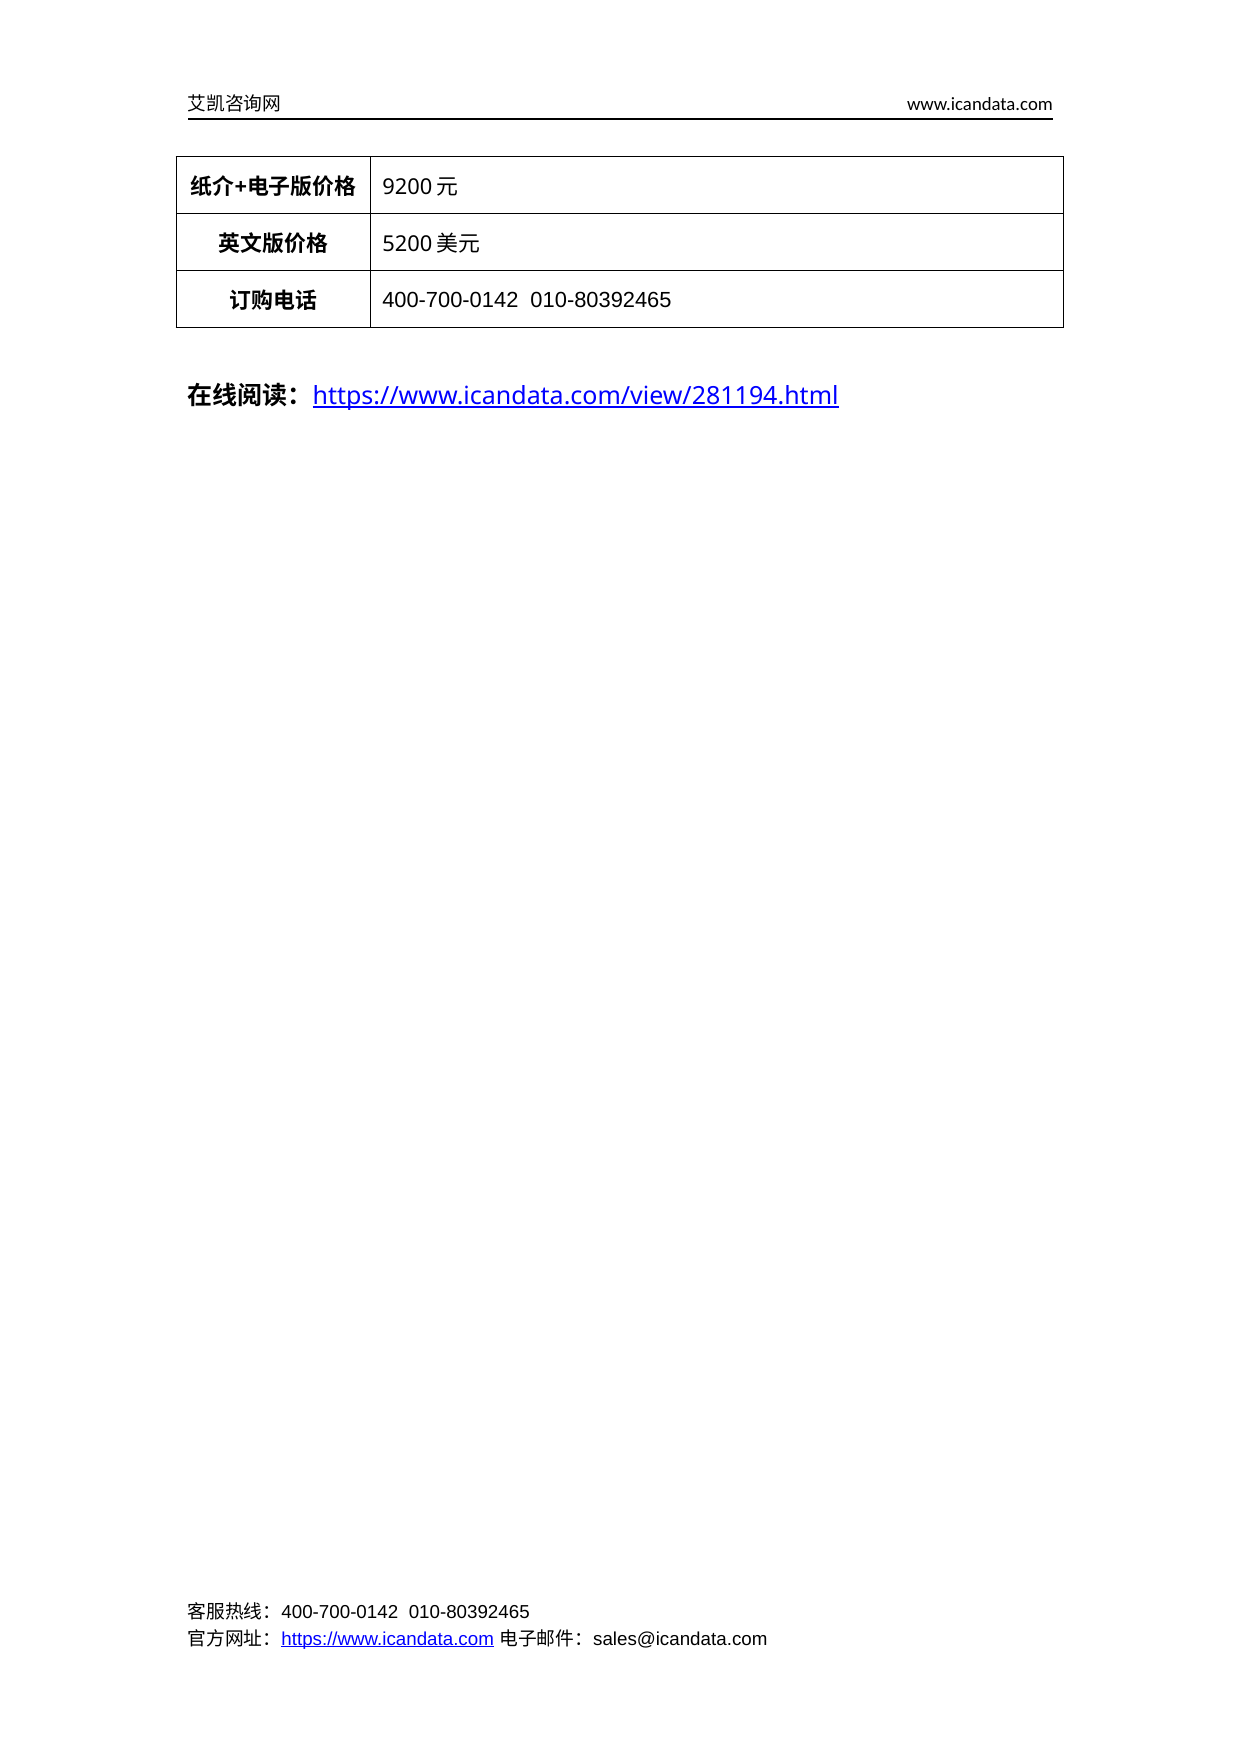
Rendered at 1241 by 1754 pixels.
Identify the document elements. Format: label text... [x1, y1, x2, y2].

text 在线阅读：https://www.icandata.com/view/281194.html [187, 361, 1053, 426]
table_cell 纸介+电子版价格 [177, 157, 370, 213]
table_cell 订购电话 [177, 271, 370, 327]
table_cell 9200元 [371, 157, 1063, 213]
table_cell 5200美元 [371, 214, 1063, 270]
table_cell 英文版价格 [177, 214, 370, 270]
table_cell 400-700-0142 010-80392465 [371, 271, 1063, 327]
